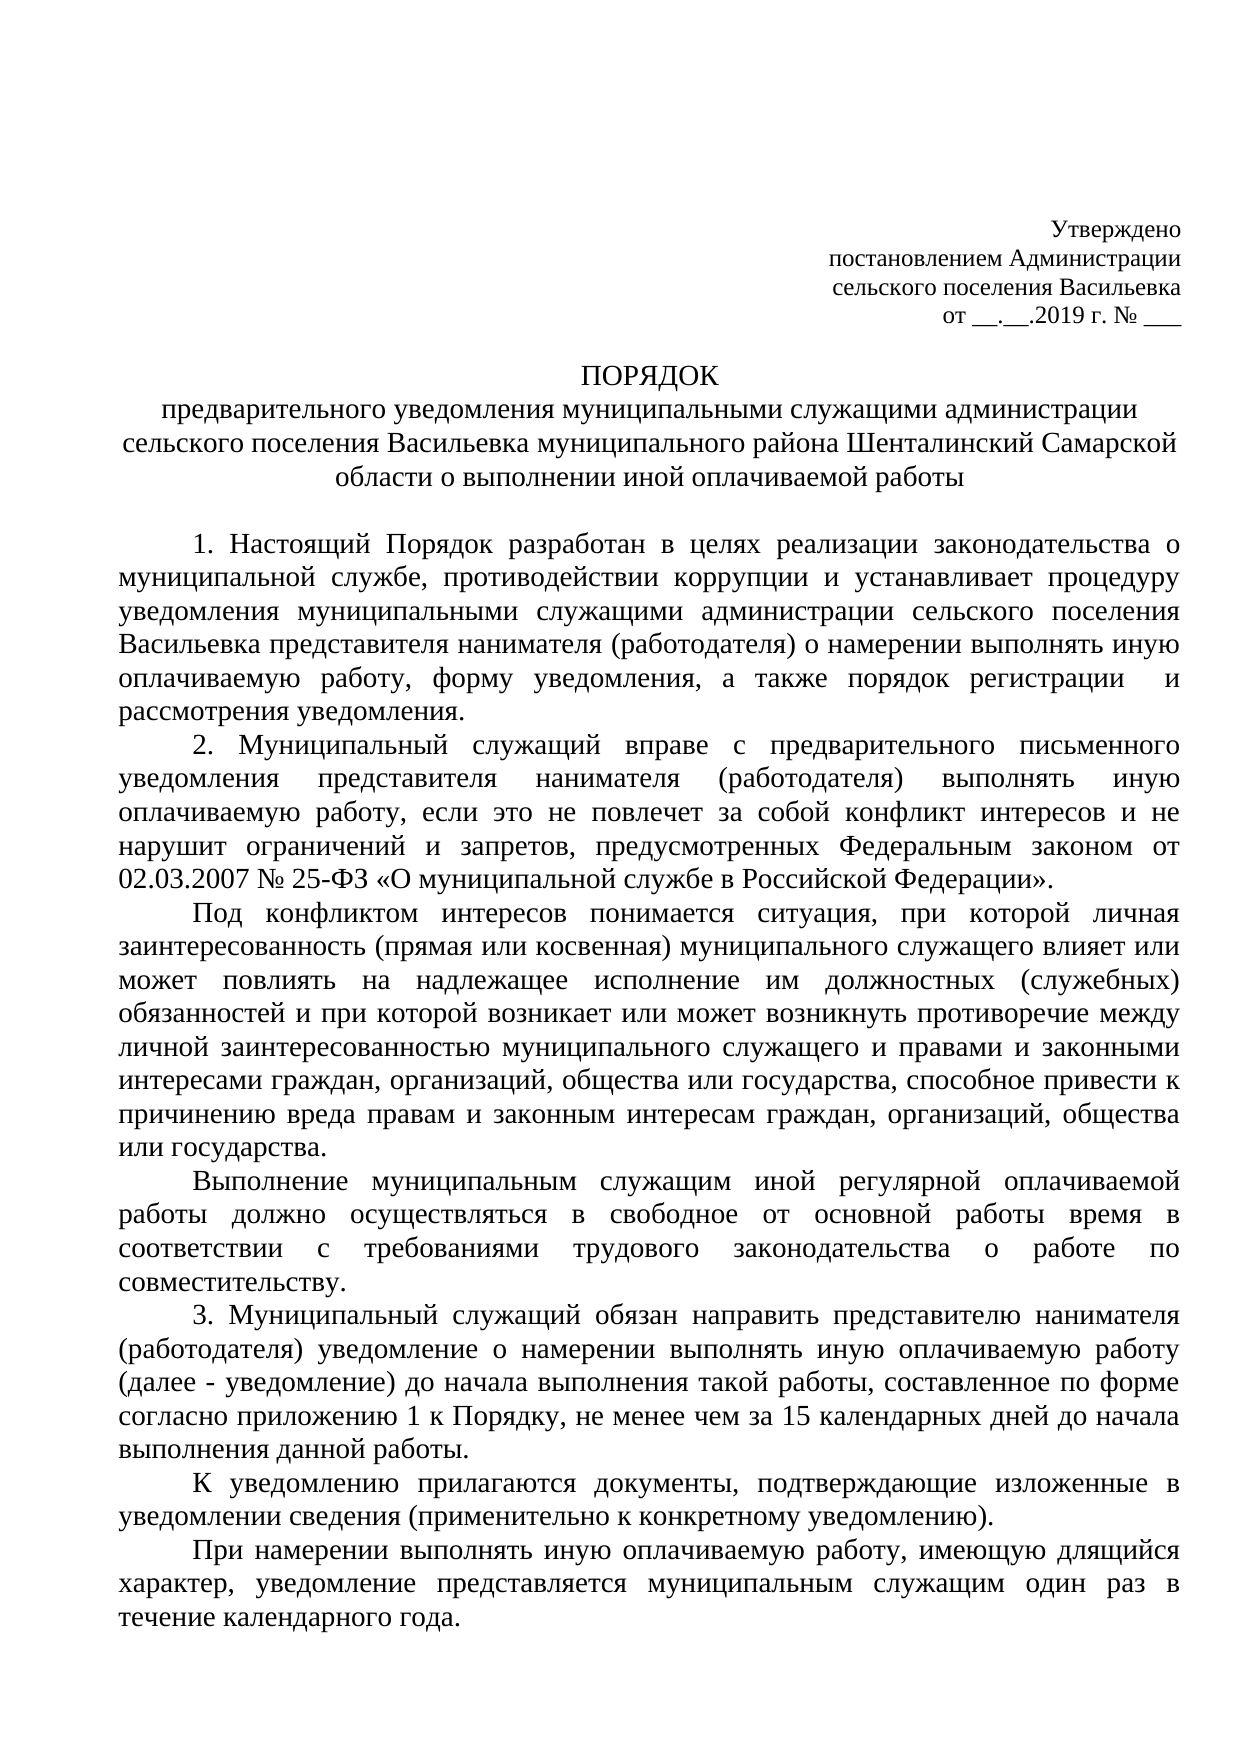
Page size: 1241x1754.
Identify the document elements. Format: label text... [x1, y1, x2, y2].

text ПОРЯДОК [118, 358, 1181, 392]
text 1. Настоящий Порядок разработан в целях реализации законодательства о муниципальной службе, противодействии коррупции и устанавливает процедуру уведомления муниципальными служащими администрации сельского поселения Васильевка представителя нанимателя (работодателя) о намерении выполнять иную оплачиваемую работу, форму уведомления, а также порядок регистрации и рассмотрения уведомления. [118, 526, 1181, 727]
text К уведомлению прилагаются документы, подтверждающие изложенные в уведомлении сведения (применительно к конкретному уведомлению). [118, 1465, 1181, 1532]
text постановлением Администрации [118, 243, 1181, 272]
text Под конфликтом интересов понимается ситуация, при которой личная заинтересованность (прямая или косвенная) муниципального служащего влияет или может повлиять на надлежащее исполнение им должностных (служебных) обязанностей и при которой возникает или может возникнуть противоречие между личной заинтересованностью муниципального служащего и правами и законными интересами граждан, организаций, общества или государства, способное привести к причинению вреда правам и законным интересам граждан, организаций, общества или государства. [118, 895, 1181, 1163]
text При намерении выполнять иную оплачиваемую работу, имеющую длящийся характер, уведомление представляется муниципальным служащим один раз в течение календарного года. [118, 1532, 1181, 1633]
text сельского поселения Васильевка [118, 272, 1181, 301]
text от __.__.2019 г. № ___ [118, 301, 1181, 329]
text 2. Муниципальный служащий вправе с предварительного письменного уведомления представителя нанимателя (работодателя) выполнять иную оплачиваемую работу, если это не повлечет за собой конфликт интересов и не нарушит ограничений и запретов, предусмотренных Федеральным законом от 02.03.2007 № 25-ФЗ «О муниципальной службе в Российской Федерации». [118, 727, 1181, 895]
text 3. Муниципальный служащий обязан направить представителю нанимателя (работодателя) уведомление о намерении выполнять иную оплачиваемую работу (далее - уведомление) до начала выполнения такой работы, составленное по форме согласно приложению 1 к Порядку, не менее чем за 15 календарных дней до начала выполнения данной работы. [118, 1297, 1181, 1465]
text предварительного уведомления муниципальными служащими администрации сельского поселения Васильевка муниципального района Шенталинский Самарской области о выполнении иной оплачиваемой работы [118, 392, 1181, 492]
text Утверждено [118, 214, 1181, 243]
text Выполнение муниципальным служащим иной регулярной оплачиваемой работы должно осуществляться в свободное от основной работы время в соответствии с требованиями трудового законодательства о работе по совместительству. [118, 1163, 1181, 1297]
